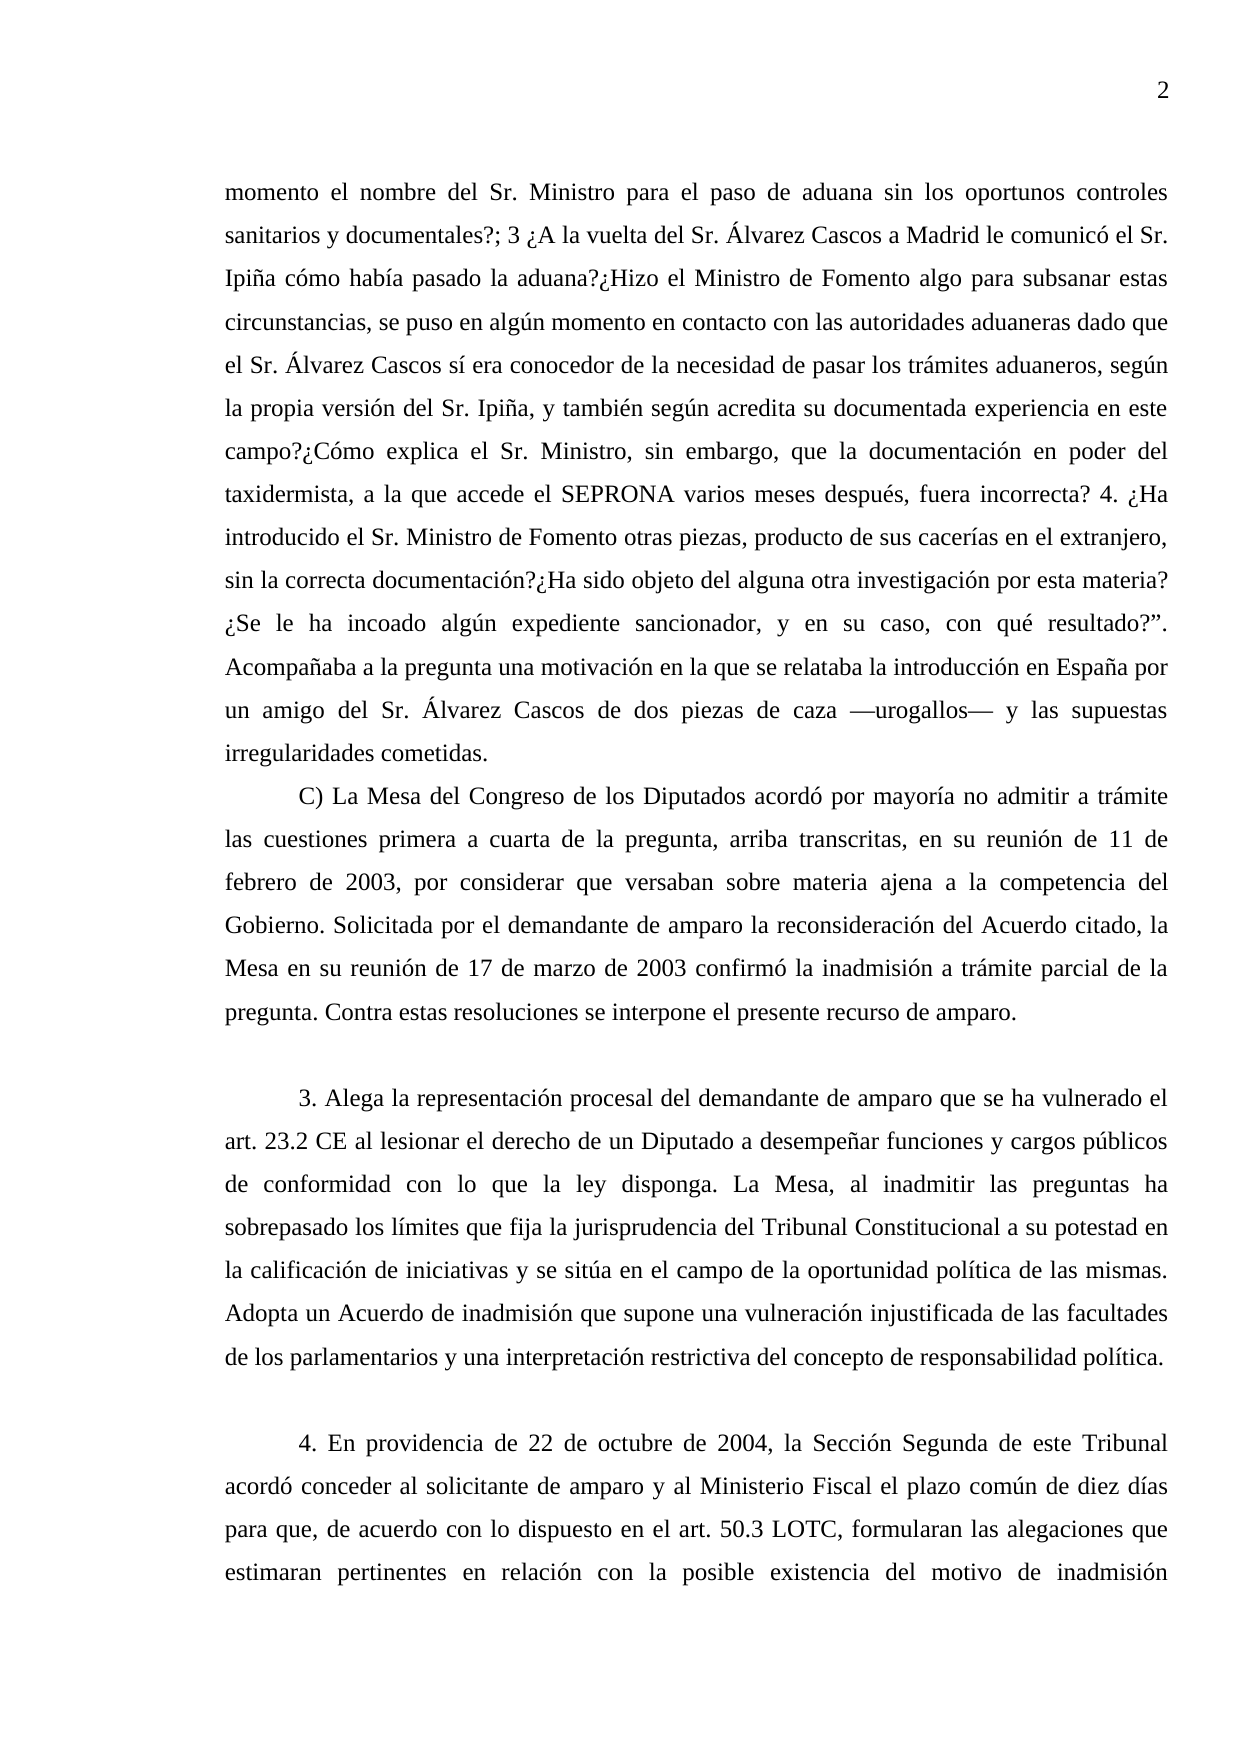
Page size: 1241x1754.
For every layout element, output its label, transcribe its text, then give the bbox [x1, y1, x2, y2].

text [224, 177, 1169, 767]
text C) La Mesa del Congreso de los Diputados acordó por mayoría no admitir a trámite las cuestiones primera a cuarta de la pregunta, arriba transcritas, en su reunión de 11 de febrero de 2003, por considerar que versaban sobre materia ajena a la competencia del Gobierno. Solicitada por el demandante de amparo la reconsideración del Acuerdo citado, la Mesa en su reunión de 17 de marzo de 2003 confirmó la inadmisión a trámite parcial de la pregunta. Contra estas resoluciones se interpone el presente recurso de amparo. [224, 781, 1169, 1025]
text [224, 1428, 1169, 1586]
text 3. Alega la representación procesal del demandante de amparo que se ha vulnerado el art. 23.2 CE al lesionar el derecho de un Diputado a desempeñar funciones y cargos públicos de conformidad con lo que la ley disponga. La Mesa, al inadmitir las preguntas ha sobrepasado los límites que fija la jurisprudencia del Tribunal Constitucional a su potestad en la calificación de iniciativas y se sitúa en el campo de la oportunidad política de las mismas. Adopta un Acuerdo de inadmisión que supone una vulneración injustificada de las facultades de los parlamentarios y una interpretación restrictiva del concepto de responsabilidad política. [224, 1083, 1169, 1370]
